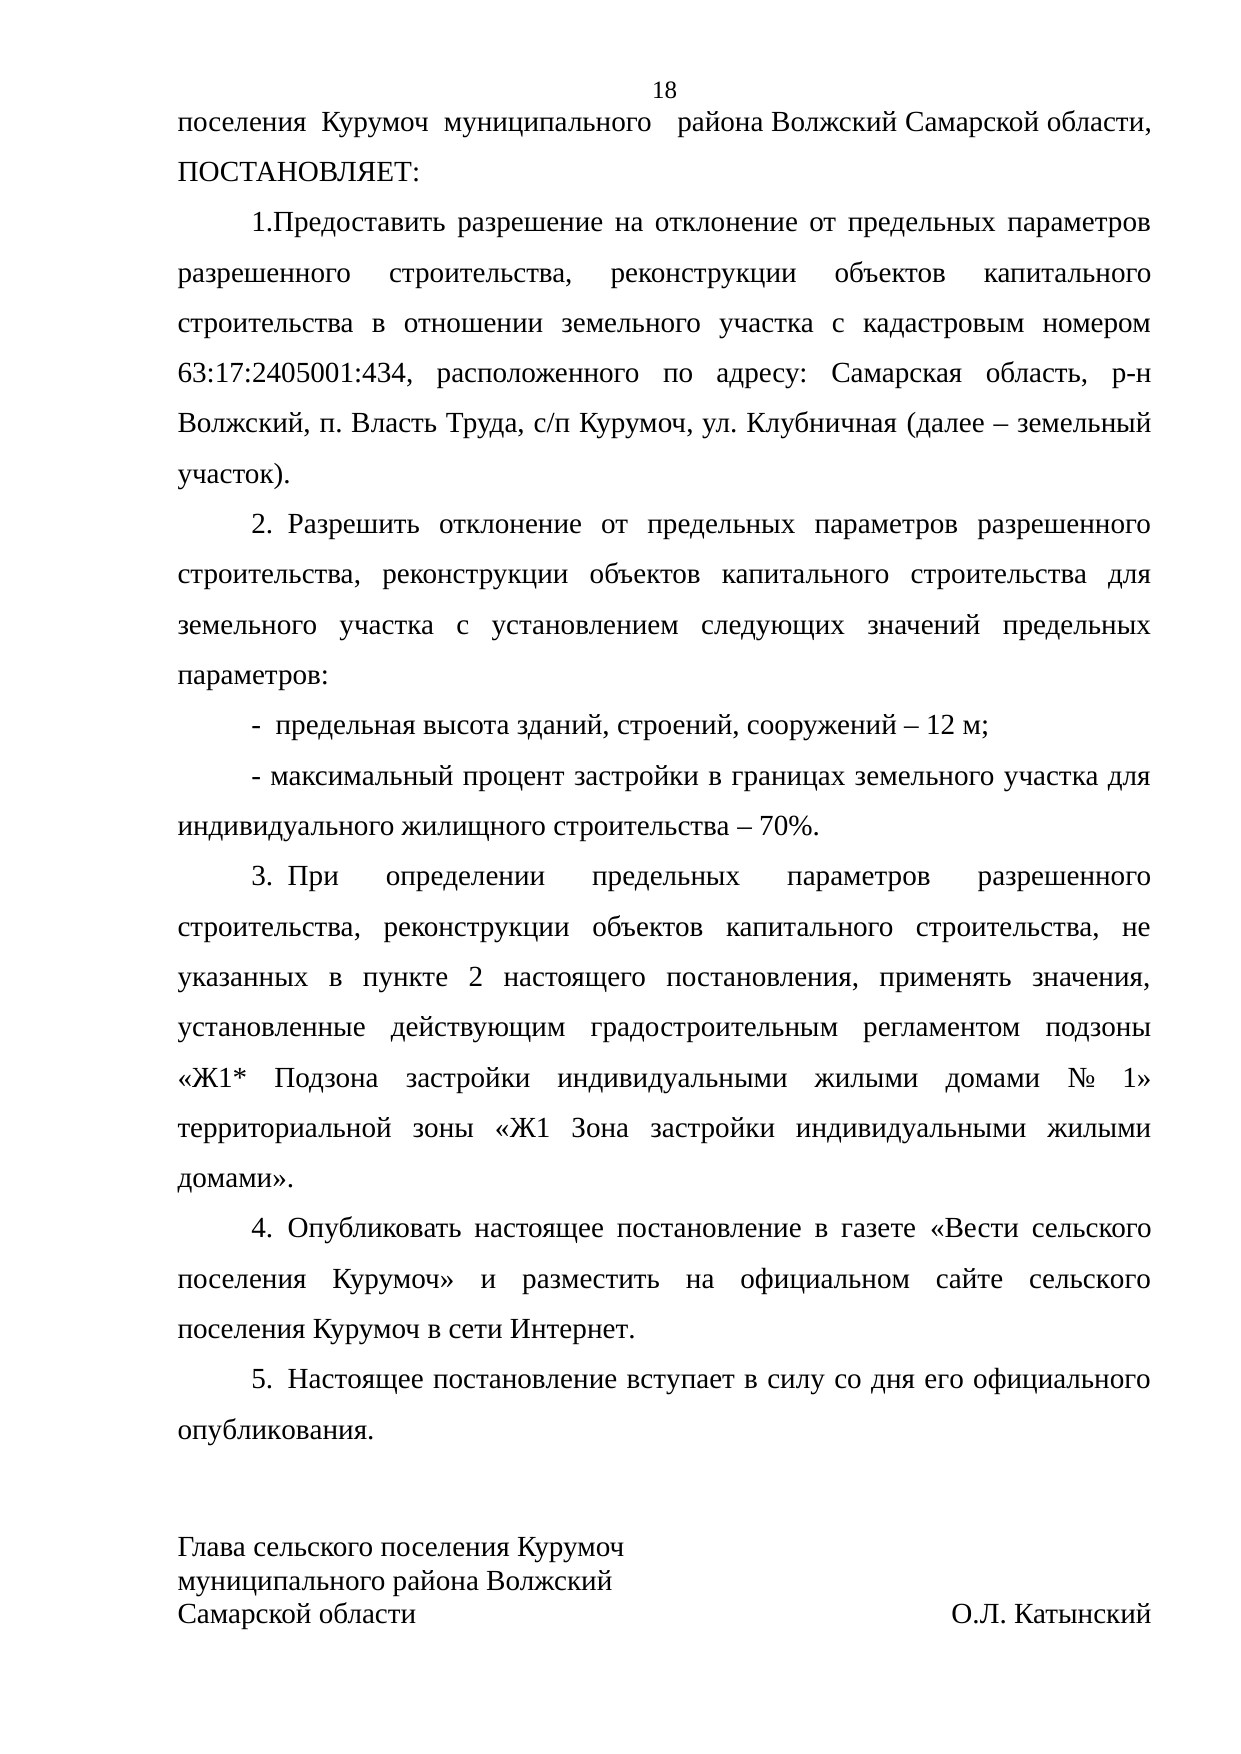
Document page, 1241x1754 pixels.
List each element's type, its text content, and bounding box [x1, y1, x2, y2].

text Глава сельского поселения Курумоч [177, 1529, 1152, 1563]
text 5. Настоящее постановление вступает в силу со дня его официального опубликования. [177, 1362, 1152, 1445]
text 2. Разрешить отклонение от предельных параметров разрешенного строительства, реконструкции объектов капитального строительства для земельного участка с установлением следующих значений предельных параметров: [177, 506, 1152, 691]
text - предельная высота зданий, строений, сооружений – 12 м; [177, 707, 1152, 741]
text 4. Опубликовать настоящее постановление в газете «Вести сельского поселения Курумоч» и разместить на официальном сайте сельского поселения Курумоч в сети Интернет. [177, 1211, 1152, 1345]
text муниципального района Волжский [177, 1563, 1152, 1596]
text 1.Предоставить разрешение на отклонение от предельных параметров разрешенного строительства, реконструкции объектов капитального строительства в отношении земельного участка с кадастровым номером 63:17:2405001:434, расположенного по адресу: Самарская область, р-н Волжский, п. Власть Труда, с/п Курумоч, ул. Клубничная (далее – земельный участок). [177, 204, 1152, 489]
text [177, 104, 1152, 188]
text 3. При определении предельных параметров разрешенного строительства, реконструкции объектов капитального строительства, не указанных в пункте 2 настоящего постановления, применять значения, установленные действующим градостроительным регламентом подзоны «Ж1* Подзона застройки индивидуальными жилыми домами № 1» территориальной зоны «Ж1 Зона застройки индивидуальными жилыми домами». [177, 858, 1152, 1194]
text Самарской области О.Л. Катынский [177, 1596, 1152, 1630]
text - максимальный процент застройки в границах земельного участка для индивидуального жилищного строительства – 70%. [177, 758, 1152, 842]
